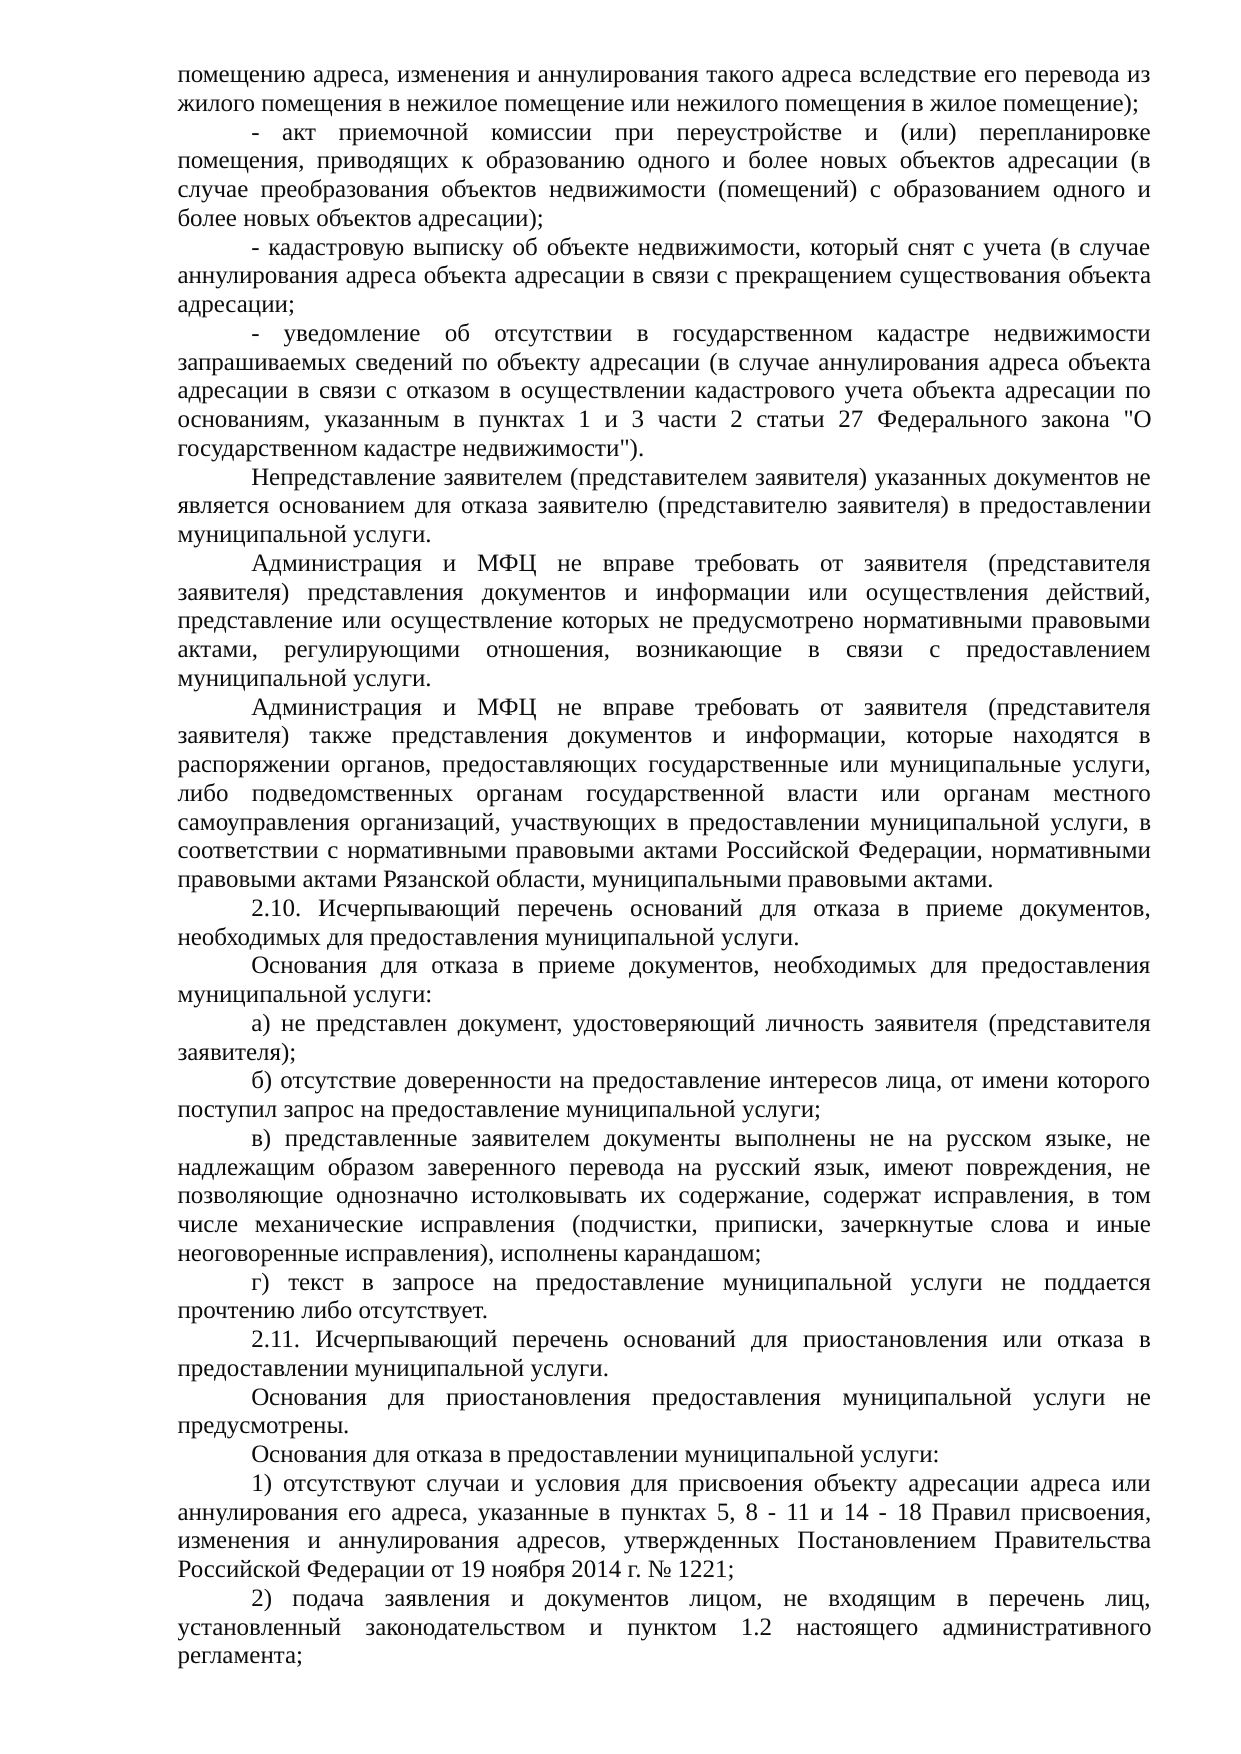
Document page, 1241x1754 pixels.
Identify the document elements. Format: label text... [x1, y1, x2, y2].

text Администрация и МФЦ не вправе требовать от заявителя (представителя заявителя) также представления документов и информации, которые находятся в распоряжении органов, предоставляющих государственные или муниципальные услуги, либо подведомственных органам государственной власти или органам местного самоуправления организаций, участвующих в предоставлении муниципальной услуги, в соответствии с нормативными правовыми актами Российской Федерации, нормативными правовыми актами Рязанской области, муниципальными правовыми актами. [177, 692, 1152, 893]
text 2.11. Исчерпывающий перечень оснований для приостановления или отказа в предоставлении муниципальной услуги. [177, 1324, 1152, 1382]
text Основания для отказа в приеме документов, необходимых для предоставления муниципальной услуги: [177, 950, 1152, 1008]
text 2) подача заявления и документов лицом, не входящим в перечень лиц, установленный законодательством и пунктом 1.2 настоящего административного регламента; [177, 1583, 1152, 1669]
text Администрация и МФЦ не вправе требовать от заявителя (представителя заявителя) представления документов и информации или осуществления действий, представление или осуществление которых не предусмотрено нормативными правовыми актами, регулирующими отношения, возникающие в связи с предоставлением муниципальной услуги. [177, 548, 1152, 692]
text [177, 59, 1152, 117]
text в) представленные заявителем документы выполнены не на русском языке, не надлежащим образом заверенного перевода на русский язык, имеют повреждения, не позволяющие однозначно истолковывать их содержание, содержат исправления, в том числе механические исправления (подчистки, приписки, зачеркнутые слова и иные неоговоренные исправления), исполнены карандашом; [177, 1123, 1152, 1267]
text 2.10. Исчерпывающий перечень оснований для отказа в приеме документов, необходимых для предоставления муниципальной услуги. [177, 893, 1152, 950]
text - уведомление об отсутствии в государственном кадастре недвижимости запрашиваемых сведений по объекту адресации (в случае аннулирования адреса объекта адресации в связи с отказом в осуществлении кадастрового учета объекта адресации по основаниям, указанным в пунктах 1 и 3 части 2 статьи 27 Федерального закона "О государственном кадастре недвижимости"). [177, 318, 1152, 462]
text Непредставление заявителем (представителем заявителя) указанных документов не является основанием для отказа заявителю (представителю заявителя) в предоставлении муниципальной услуги. [177, 462, 1152, 548]
text б) отсутствие доверенности на предоставление интересов лица, от имени которого поступил запрос на предоставление муниципальной услуги; [177, 1065, 1152, 1123]
text 1) отсутствуют случаи и условия для присвоения объекту адресации адреса или аннулирования его адреса, указанные в пунктах 5, 8 - 11 и 14 - 18 Правил присвоения, изменения и аннулирования адресов, утвержденных Постановлением Правительства Российской Федерации от 19 ноября 2014 г. № 1221; [177, 1468, 1152, 1583]
text - кадастровую выписку об объекте недвижимости, который снят с учета (в случае аннулирования адреса объекта адресации в связи с прекращением существования объекта адресации; [177, 232, 1152, 318]
text - акт приемочной комиссии при переустройстве и (или) перепланировке помещения, приводящих к образованию одного и более новых объектов адресации (в случае преобразования объектов недвижимости (помещений) с образованием одного и более новых объектов адресации); [177, 117, 1152, 232]
text Основания для отказа в предоставлении муниципальной услуги: [177, 1439, 1152, 1468]
text г) текст в запросе на предоставление муниципальной услуги не поддается прочтению либо отсутствует. [177, 1267, 1152, 1324]
text а) не представлен документ, удостоверяющий личность заявителя (представителя заявителя); [177, 1008, 1152, 1065]
text Основания для приостановления предоставления муниципальной услуги не предусмотрены. [177, 1382, 1152, 1439]
